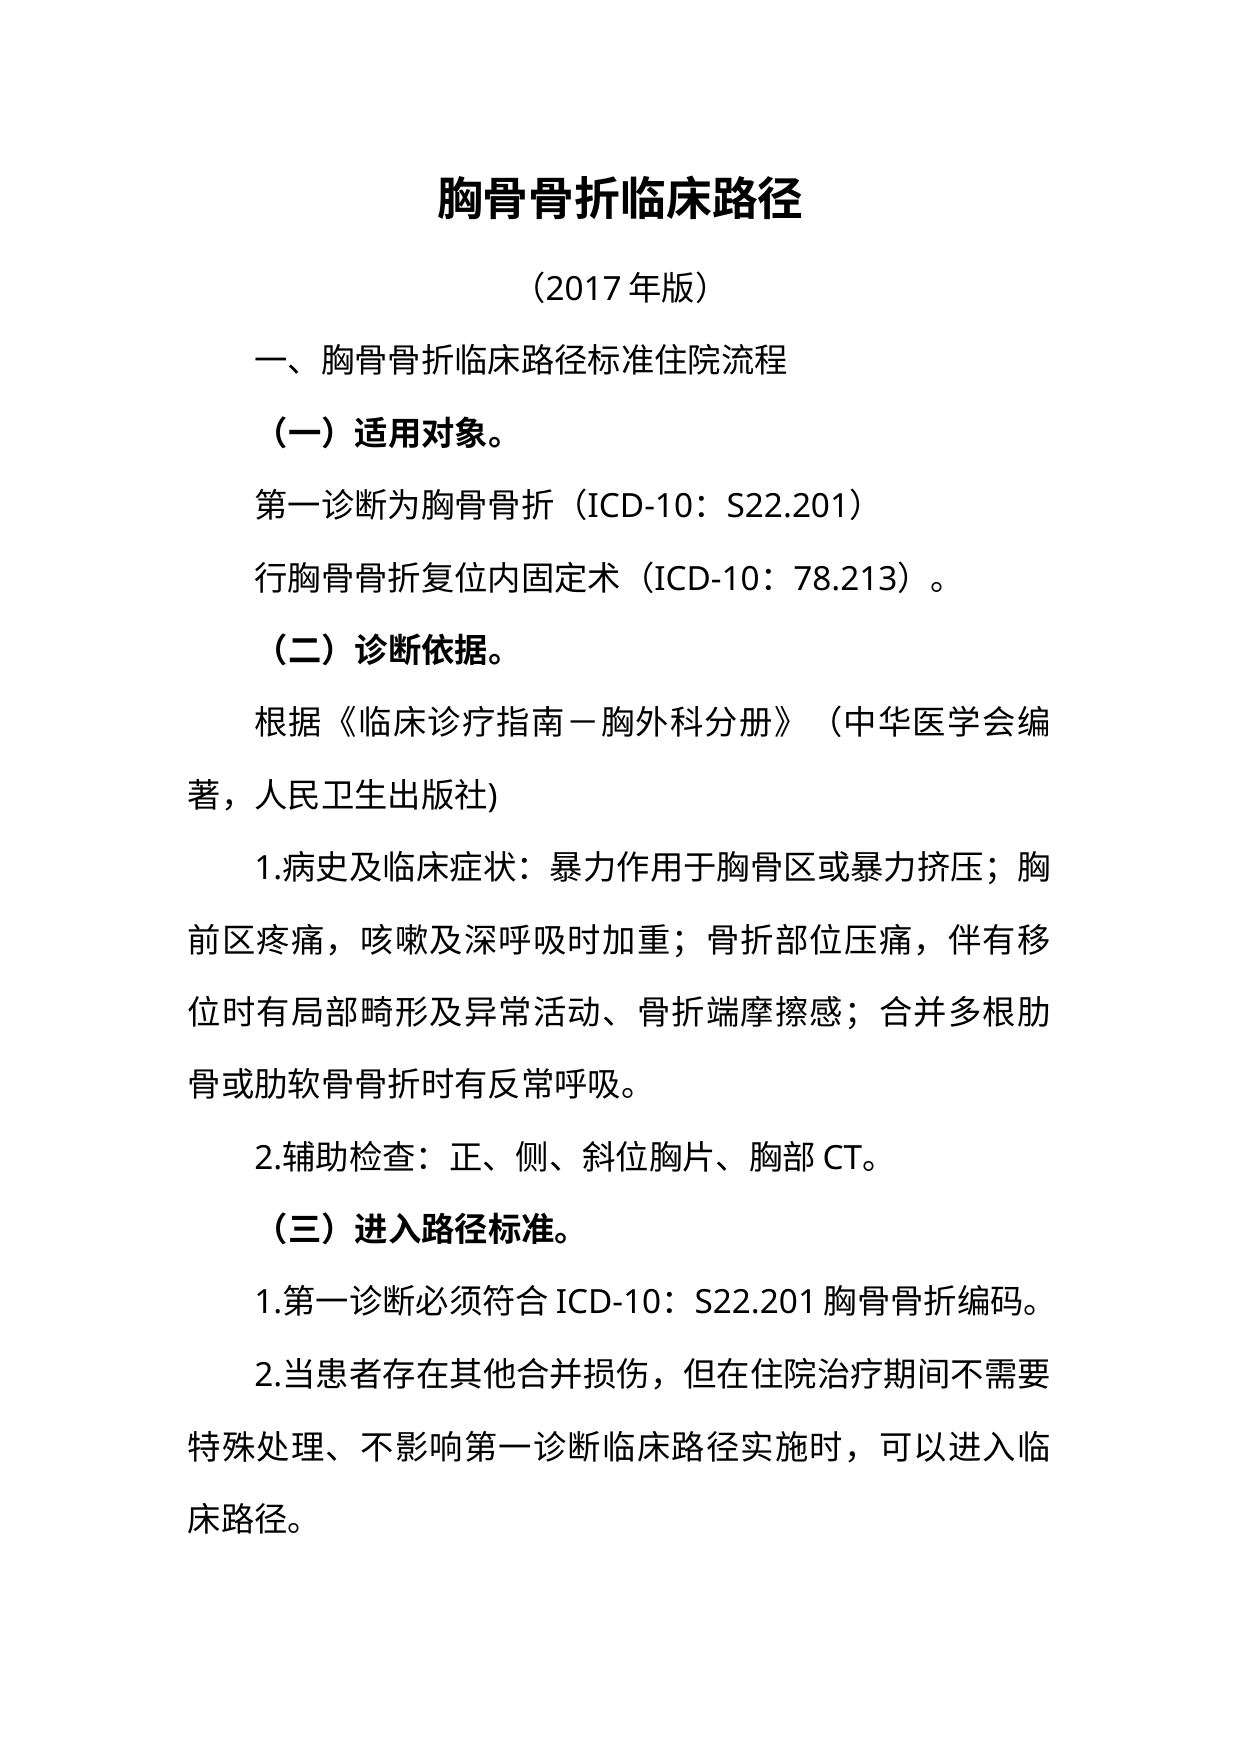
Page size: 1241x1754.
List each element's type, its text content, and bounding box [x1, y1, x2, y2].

text （三）进入路径标准。 [187, 1203, 1053, 1251]
text （二）诊断依据。 [187, 624, 1053, 672]
text 1.第一诊断必须符合ICD-10：S22.201胸骨骨折编码。 [187, 1275, 1053, 1324]
text （一）适用对象。 [187, 406, 1053, 454]
text 2.辅助检查：正、侧、斜位胸片、胸部CT。 [187, 1130, 1053, 1179]
text 2.当患者存在其他合并损伤，但在住院治疗期间不需要特殊处理、不影响第一诊断临床路径实施时，可以进入临床路径。 [187, 1348, 1053, 1541]
text （2017年版） [187, 261, 1053, 310]
text 根据《临床诊疗指南－胸外科分册》（中华医学会编著，人民卫生出版社) [187, 696, 1053, 817]
text 1.病史及临床症状：暴力作用于胸骨区或暴力挤压；胸前区疼痛，咳嗽及深呼吸时加重；骨折部位压痛，伴有移位时有局部畸形及异常活动、骨折端摩擦感；合并多根肋骨或肋软骨骨折时有反常呼吸。 [187, 841, 1053, 1106]
text 第一诊断为胸骨骨折（ICD-10：S22.201） [187, 479, 1053, 527]
text 一、胸骨骨折临床路径标准住院流程 [187, 334, 1053, 382]
text 胸骨骨折临床路径 [187, 162, 1053, 228]
text 行胸骨骨折复位内固定术（ICD-10：78.213）。 [187, 551, 1053, 600]
